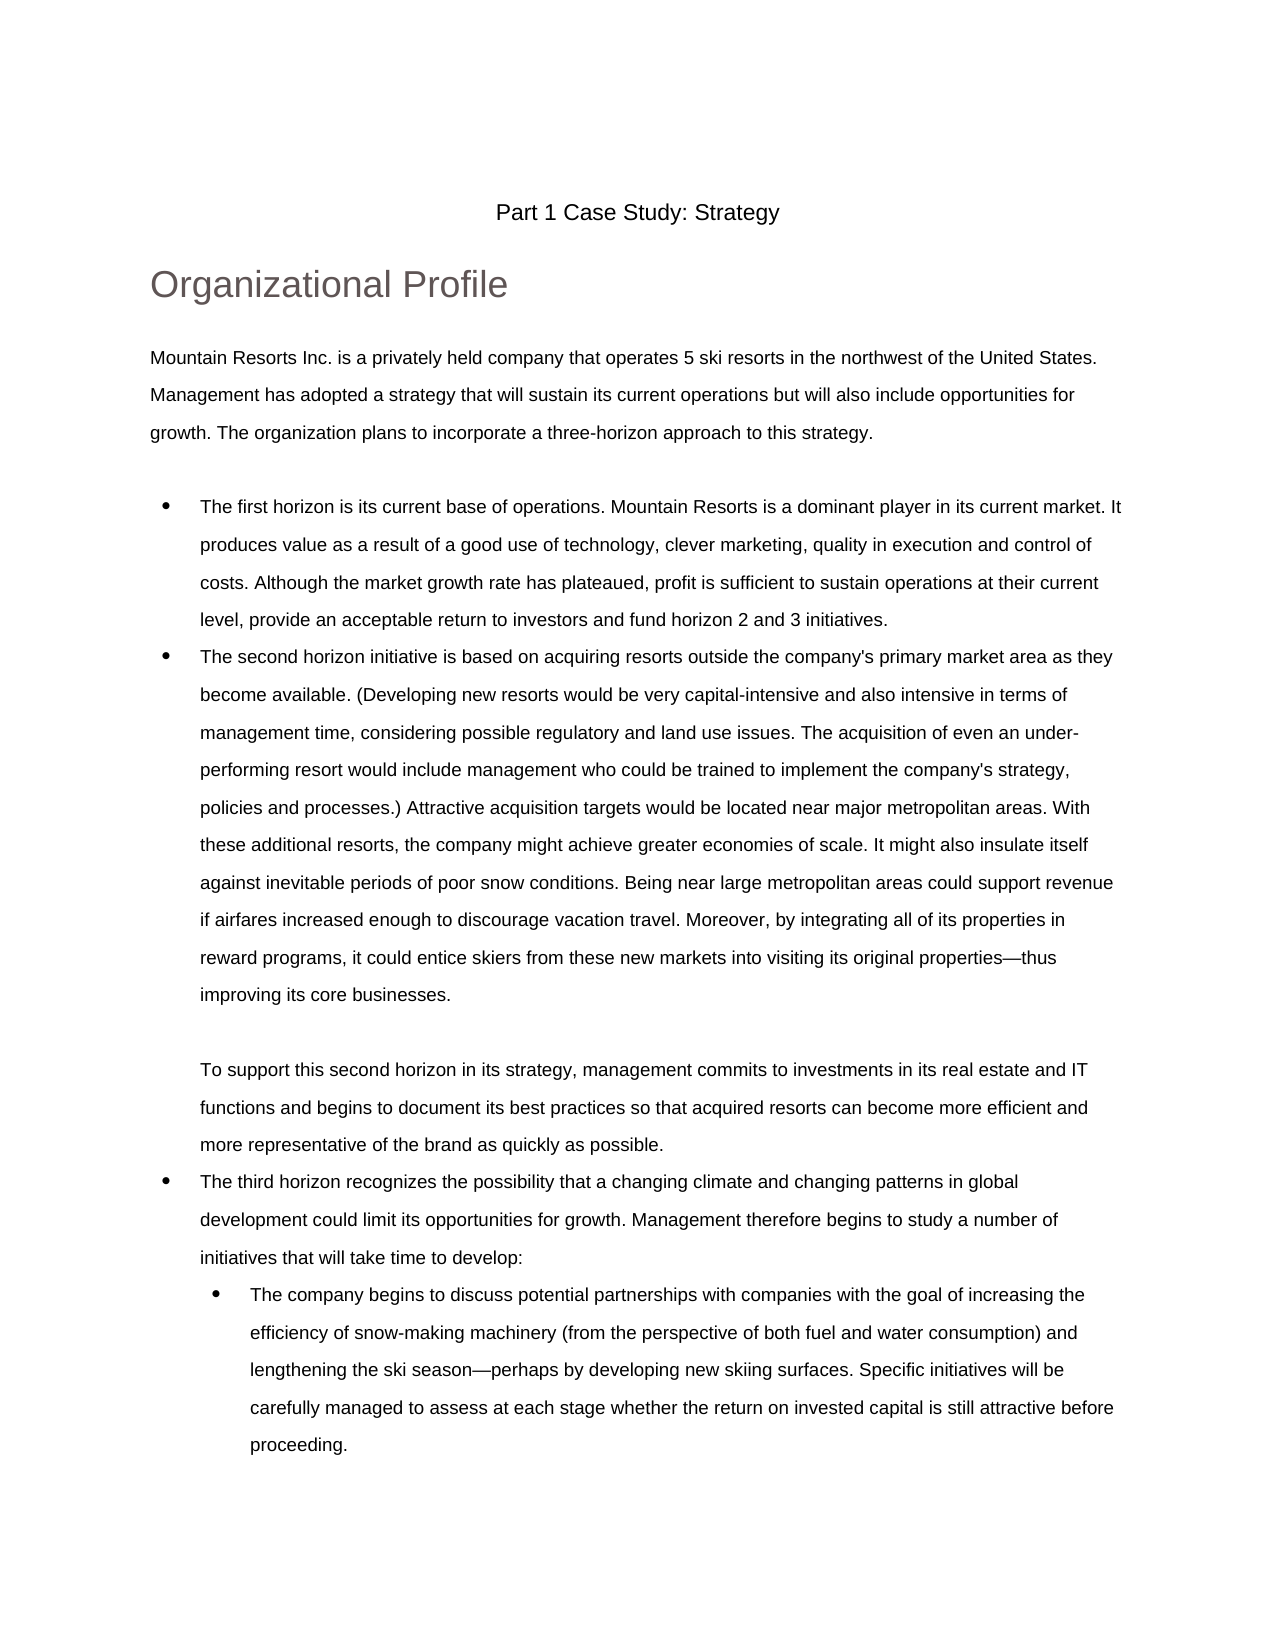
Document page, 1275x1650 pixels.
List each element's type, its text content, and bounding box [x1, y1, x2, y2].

list The second horizon initiative is based on acquiring resorts outside the company's primary market area as they become available. (Developing new resorts would be very capital-intensive and also intensive in terms of management time, considering possible regulatory and land use issues. The acquisition of even an under-performing resort would include management who could be trained to implement the company's strategy, policies and processes.) Attractive acquisition targets would be located near major metropolitan areas. With these additional resorts, the company might achieve greater economies of scale. It might also insulate itself against inevitable periods of poor snow conditions. Being near large metropolitan areas could support revenue if airfares increased enough to discourage vacation travel. Moreover, by integrating all of its properties in reward programs, it could entice skiers from these new markets into visiting its original properties—thus improving its core businesses. To support this second horizon in its strategy, management commits to investments in its real estate and IT functions and begins to document its best practices so that acquired resorts can become more efficient and more representative of the brand as quickly as possible. [162, 631, 1125, 1156]
text Part 1 Case Study: Strategy [150, 187, 1125, 225]
list The first horizon is its current base of operations. Mountain Resorts is a dominant player in its current market. It produces value as a result of a good use of technology, clever marketing, quality in execution and control of costs. Although the market growth rate has plateaued, profit is sufficient to sustain operations at their current level, provide an acceptable return to investors and fund horizon 2 and 3 initiatives. [162, 481, 1125, 631]
list The third horizon recognizes the possibility that a changing climate and changing patterns in global development could limit its opportunities for growth. Management therefore begins to study a number of initiatives that will take time to develop: [162, 1156, 1125, 1268]
text Mountain Resorts Inc. is a privately held company that operates 5 ski resorts in the northwest of the United States. Management has adopted a strategy that will sustain its current operations but will also include opportunities for growth. The organization plans to incorporate a three-horizon approach to this strategy. [150, 331, 1125, 443]
list The company begins to discuss potential partnerships with companies with the goal of increasing the efficiency of snow-making machinery (from the perspective of both fuel and water consumption) and lengthening the ski season—perhaps by developing new skiing surfaces. Specific initiatives will be carefully managed to assess at each stage whether the return on invested capital is still attractive before proceeding. [212, 1268, 1125, 1456]
text Organizational Profile [150, 262, 1125, 306]
